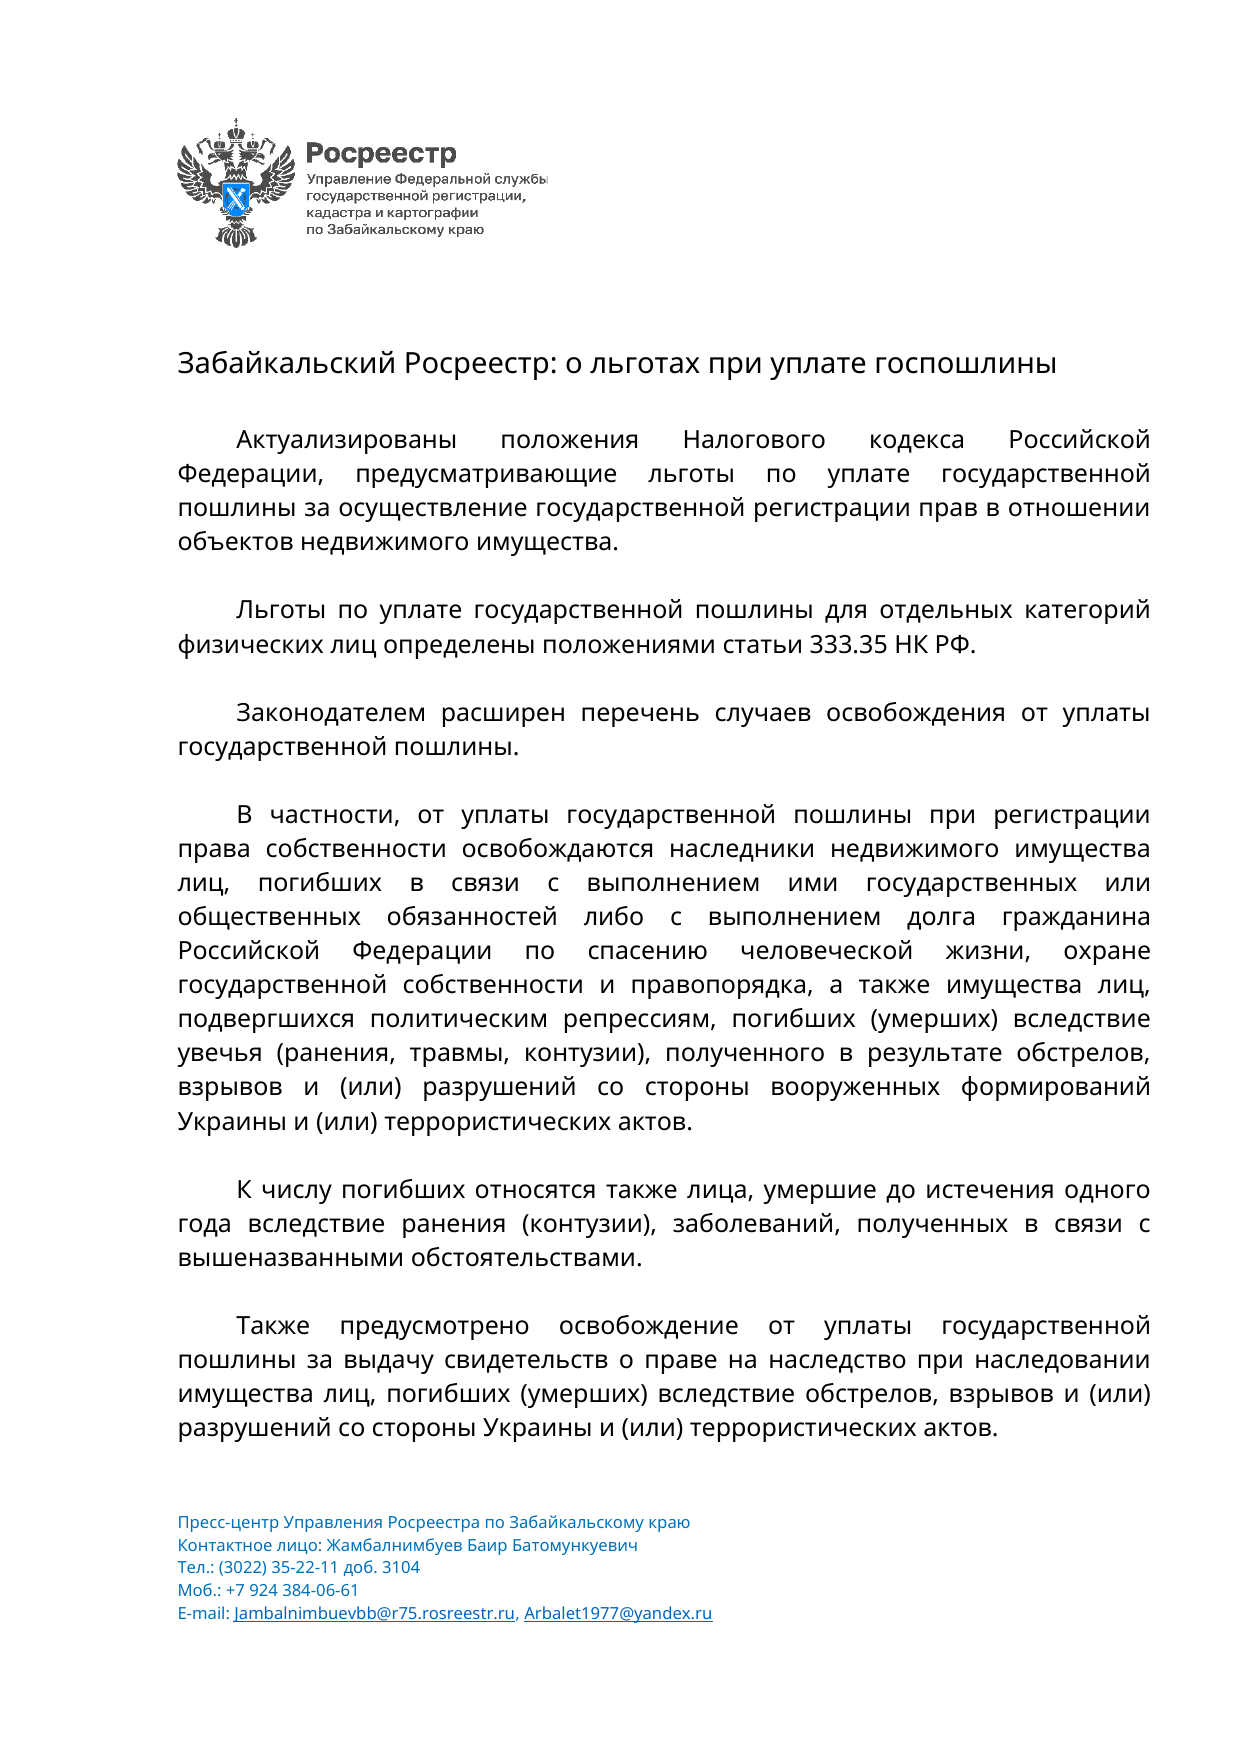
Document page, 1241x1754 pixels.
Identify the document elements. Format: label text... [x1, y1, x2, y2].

text Льготы по уплате государственной пошлины для отдельных категорий физических лиц определены положениями статьи 333.35 НК РФ. [177, 592, 1152, 660]
text Забайкальский Росреестр: о льготах при уплате госпошлины [177, 342, 1152, 382]
text В частности, от уплаты государственной пошлины при регистрации права собственности освобождаются наследники недвижимого имущества лиц, погибших в связи с выполнением ими государственных или общественных обязанностей либо с выполнением долга гражданина Российской Федерации по спасению человеческой жизни, охране государственной собственности и правопорядка, а также имущества лиц, подвергшихся политическим репрессиям, погибших (умерших) вследствие увечья (ранения, травмы, контузии), полученного в результате обстрелов, взрывов и (или) разрушений со стороны вооруженных формирований Украины и (или) террористических актов. [177, 797, 1152, 1137]
text Законодателем расширен перечень случаев освобождения от уплаты государственной пошлины. [177, 694, 1152, 762]
picture [177, 118, 548, 248]
text Также предусмотрено освобождение от уплаты государственной пошлины за выдачу свидетельств о праве на наследство при наследовании имущества лиц, погибших (умерших) вследствие обстрелов, взрывов и (или) разрушений со стороны Украины и (или) террористических актов. [177, 1307, 1152, 1444]
text Актуализированы положения Налогового кодекса Российской Федерации, предусматривающие льготы по уплате государственной пошлины за осуществление государственной регистрации прав в отношении объектов недвижимого имущества. [177, 422, 1152, 558]
text К числу погибших относятся также лица, умершие до истечения одного года вследствие ранения (контузии), заболеваний, полученных в связи с вышеназванными обстоятельствами. [177, 1171, 1152, 1273]
